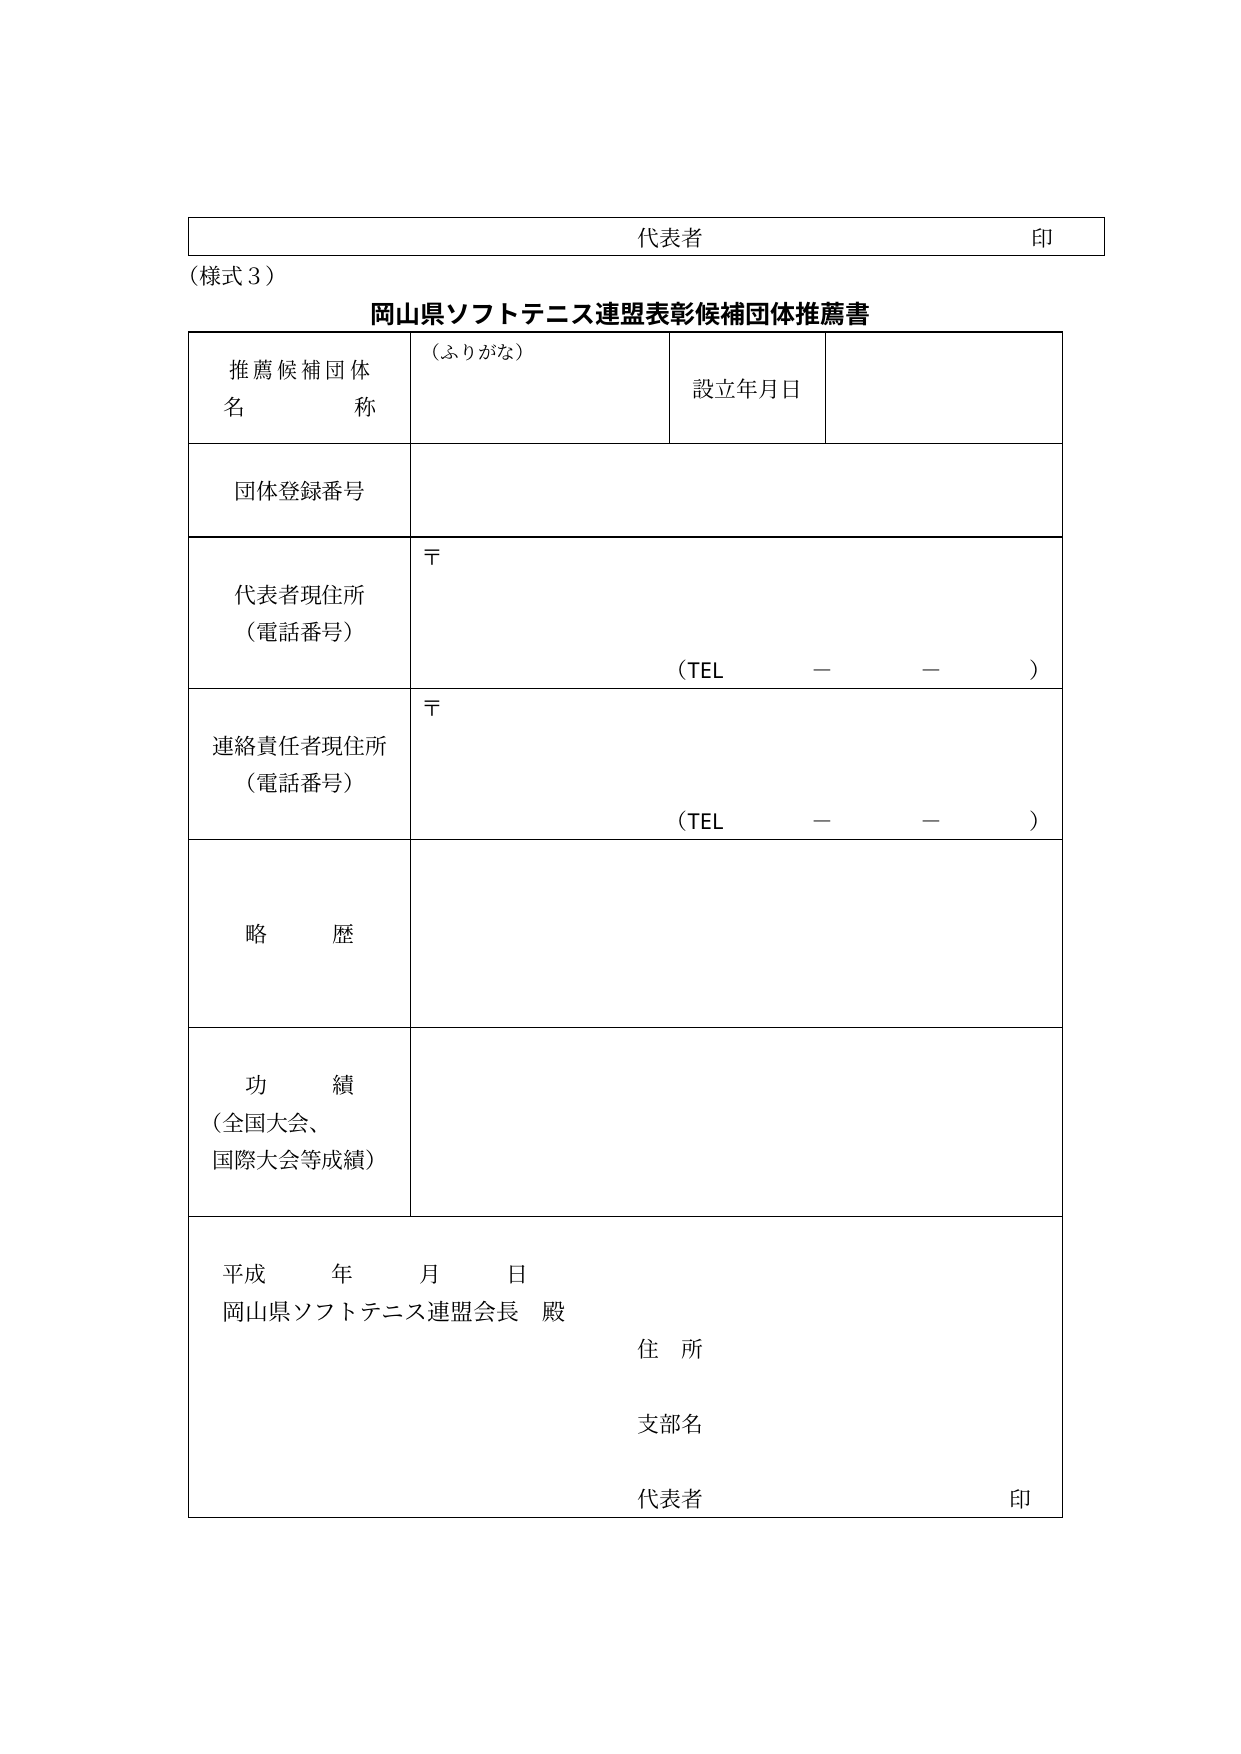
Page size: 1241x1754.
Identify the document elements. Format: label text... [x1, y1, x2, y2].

table_header （ふりがな） [411, 333, 669, 443]
table_cell [411, 840, 1062, 1027]
table_cell 団体登録番号 [189, 444, 410, 536]
table_cell 連絡責任者現住所 （電話番号） [189, 689, 410, 838]
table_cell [189, 218, 1104, 255]
table_cell 代表者現住所 （電話番号） [189, 538, 410, 687]
table_header [826, 333, 1062, 443]
table_cell 略 歴 [189, 840, 410, 1027]
table_cell [411, 1028, 1062, 1216]
table_cell 〒 （TEL － － ） [411, 689, 1062, 838]
text 岡山県ソフトテニス連盟表彰候補団体推薦書 [177, 294, 1063, 331]
table_cell [411, 444, 1062, 536]
text （様式３） [177, 256, 1063, 294]
table_cell 平成 年 月 日 岡山県ソフトテニス連盟会長 殿 住 所 支部名 代表者 印 [189, 1217, 1062, 1517]
table_header 設立年月日 [670, 333, 825, 443]
table_cell 〒 （TEL － － ） [411, 538, 1062, 687]
table_header 推薦候補団体 名 称 [189, 333, 410, 443]
table_cell 功 績 （全国大会、 国際大会等成績） [189, 1028, 410, 1216]
